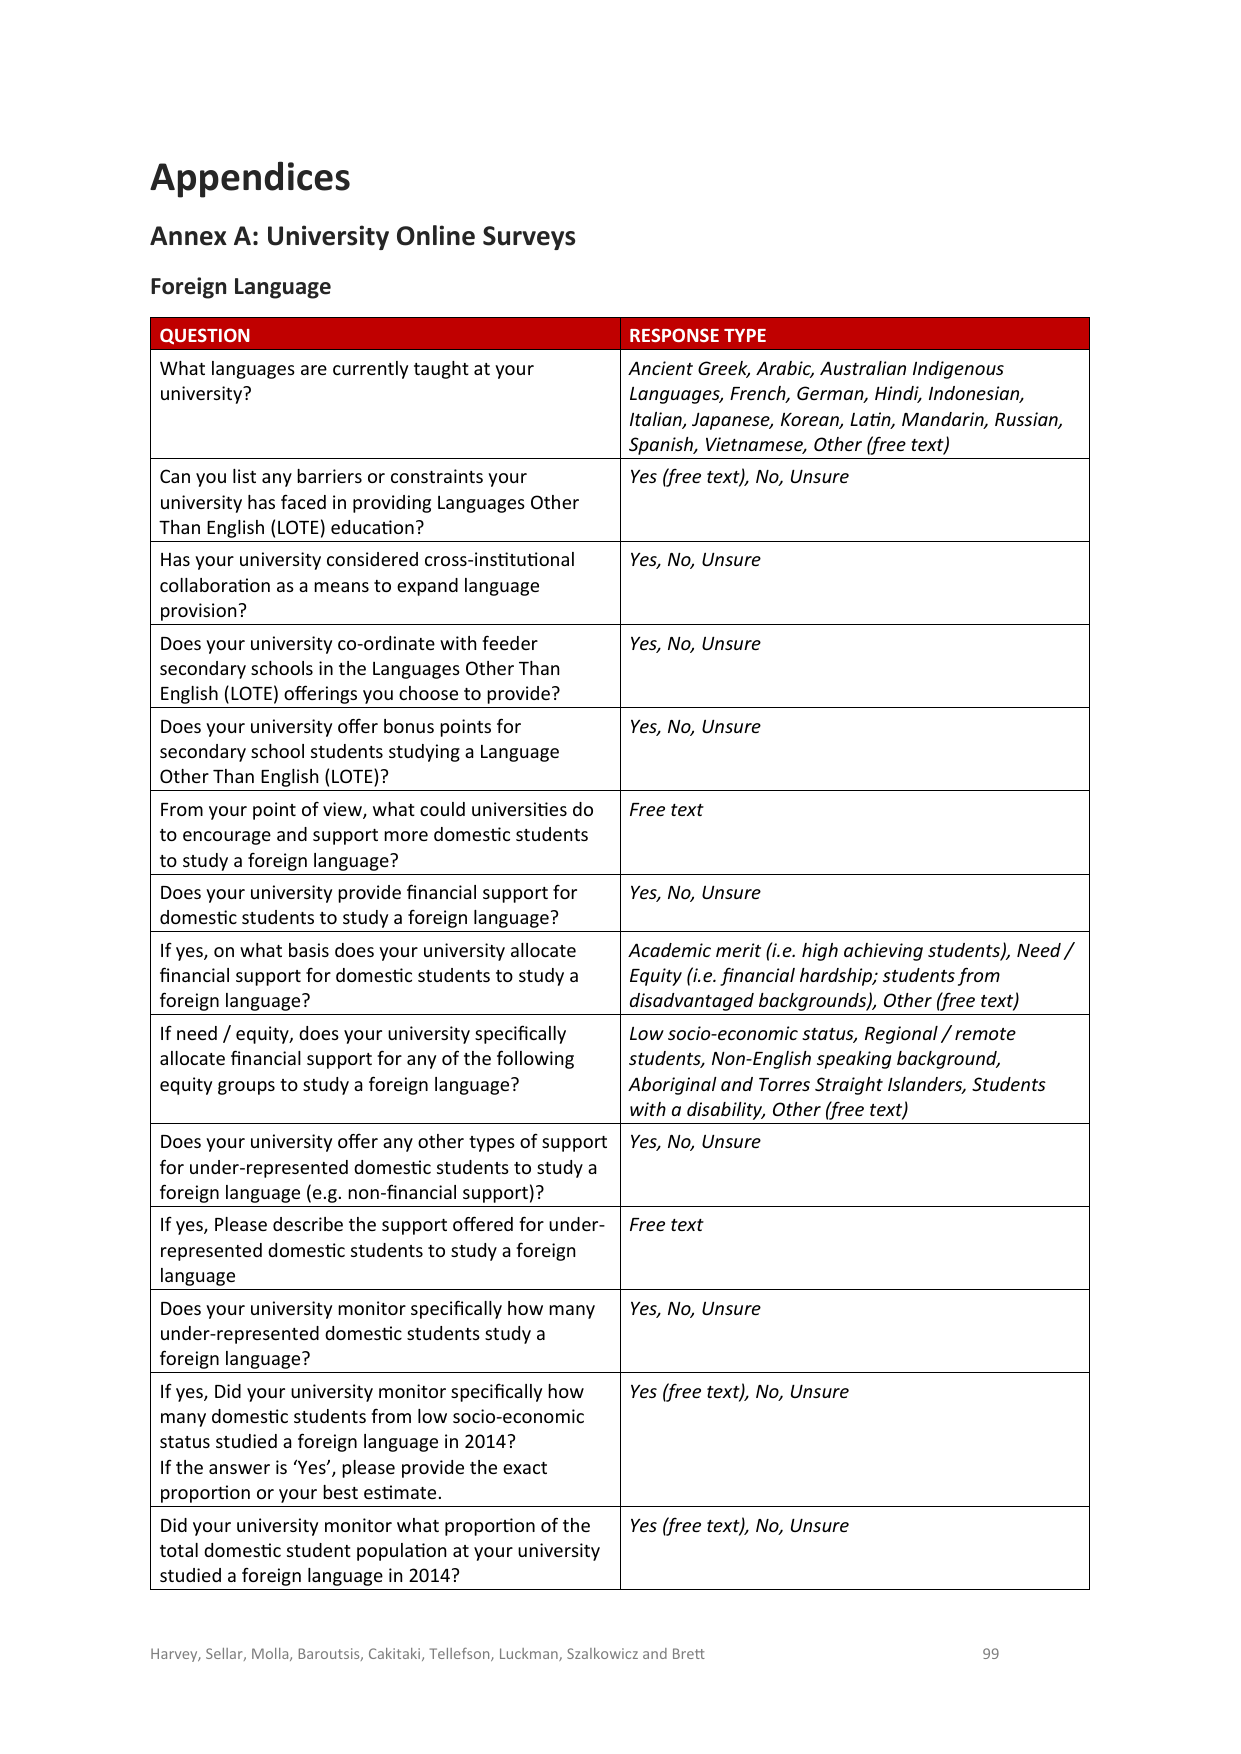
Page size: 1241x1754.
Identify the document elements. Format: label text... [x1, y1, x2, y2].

table_cell Yes, No, Unsure [621, 1290, 1089, 1372]
table_cell If need / equity, does your university specifically allocate financial support for any of the following equity groups to study a foreign language? [151, 1015, 620, 1123]
table_cell Does your university provide financial support for domestic students to study a foreign language? [151, 875, 620, 931]
table_cell Yes (free text), No, Unsure [621, 1373, 1089, 1506]
table_header QUESTION [151, 318, 620, 349]
table_cell Yes, No, Unsure [621, 1124, 1089, 1206]
table_cell Free text [621, 1207, 1089, 1289]
table_cell Yes, No, Unsure [621, 625, 1089, 707]
table_cell From your point of view, what could universities do to encourage and support more domestic students to study a foreign language? [151, 791, 620, 873]
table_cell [151, 1507, 620, 1589]
table_cell If yes, Please describe the support offered for under-represented domestic students to study a foreign language [151, 1207, 620, 1289]
table_cell If yes, Did your university monitor specifically how many domestic students from low socio-economic status studied a foreign language in 2014? If the answer is ‘Yes’, please provide the exact proportion or your best estimate. [151, 1373, 620, 1506]
table_header RESPONSE TYPE [621, 318, 1089, 349]
table_cell Yes (free text), No, Unsure [621, 459, 1089, 541]
table_cell Does your university offer bonus points for secondary school students studying a Language Other Than English (LOTE)? [151, 708, 620, 790]
subtitle Annex A: University Online Surveys [150, 217, 1090, 253]
table_cell Free text [621, 791, 1089, 873]
subtitle Foreign Language [150, 270, 1090, 300]
table_cell Academic merit (i.e. high achieving students), Need / Equity (i.e. financial hardship; students from disadvantaged backgrounds), Other (free text) [621, 932, 1089, 1014]
table_cell Does your university co-ordinate with feeder secondary schools in the Languages Other Than English (LOTE) offerings you choose to provide? [151, 625, 620, 707]
table_cell Yes (free text), No, Unsure [621, 1507, 1089, 1589]
table_cell Has your university considered cross-institutional collaboration as a means to expand language provision? [151, 542, 620, 624]
table_cell Yes, No, Unsure [621, 875, 1089, 931]
table_cell Does your university offer any other types of support for under-represented domestic students to study a foreign language (e.g. non-financial support)? [151, 1124, 620, 1206]
table_cell Does your university monitor specifically how many under-represented domestic students study a foreign language? [151, 1290, 620, 1372]
table_cell Low socio-economic status, Regional / remote students, Non-English speaking background, Aboriginal and Torres Straight Islanders, Students with a disability, Other (free text) [621, 1015, 1089, 1123]
subtitle Appendices [150, 150, 1090, 201]
table_cell Ancient Greek, Arabic, Australian Indigenous Languages, French, German, Hindi, Indonesian, Italian, Japanese, Korean, Latin, Mandarin, Russian, Spanish, Vietnamese, Other (free text) [621, 350, 1089, 458]
table_cell If yes, on what basis does your university allocate financial support for domestic students to study a foreign language? [151, 932, 620, 1014]
table_cell Can you list any barriers or constraints your university has faced in providing Languages Other Than English (LOTE) education? [151, 459, 620, 541]
table_cell What languages are currently taught at your university? [151, 350, 620, 458]
table_cell Yes, No, Unsure [621, 708, 1089, 790]
table_cell Yes, No, Unsure [621, 542, 1089, 624]
